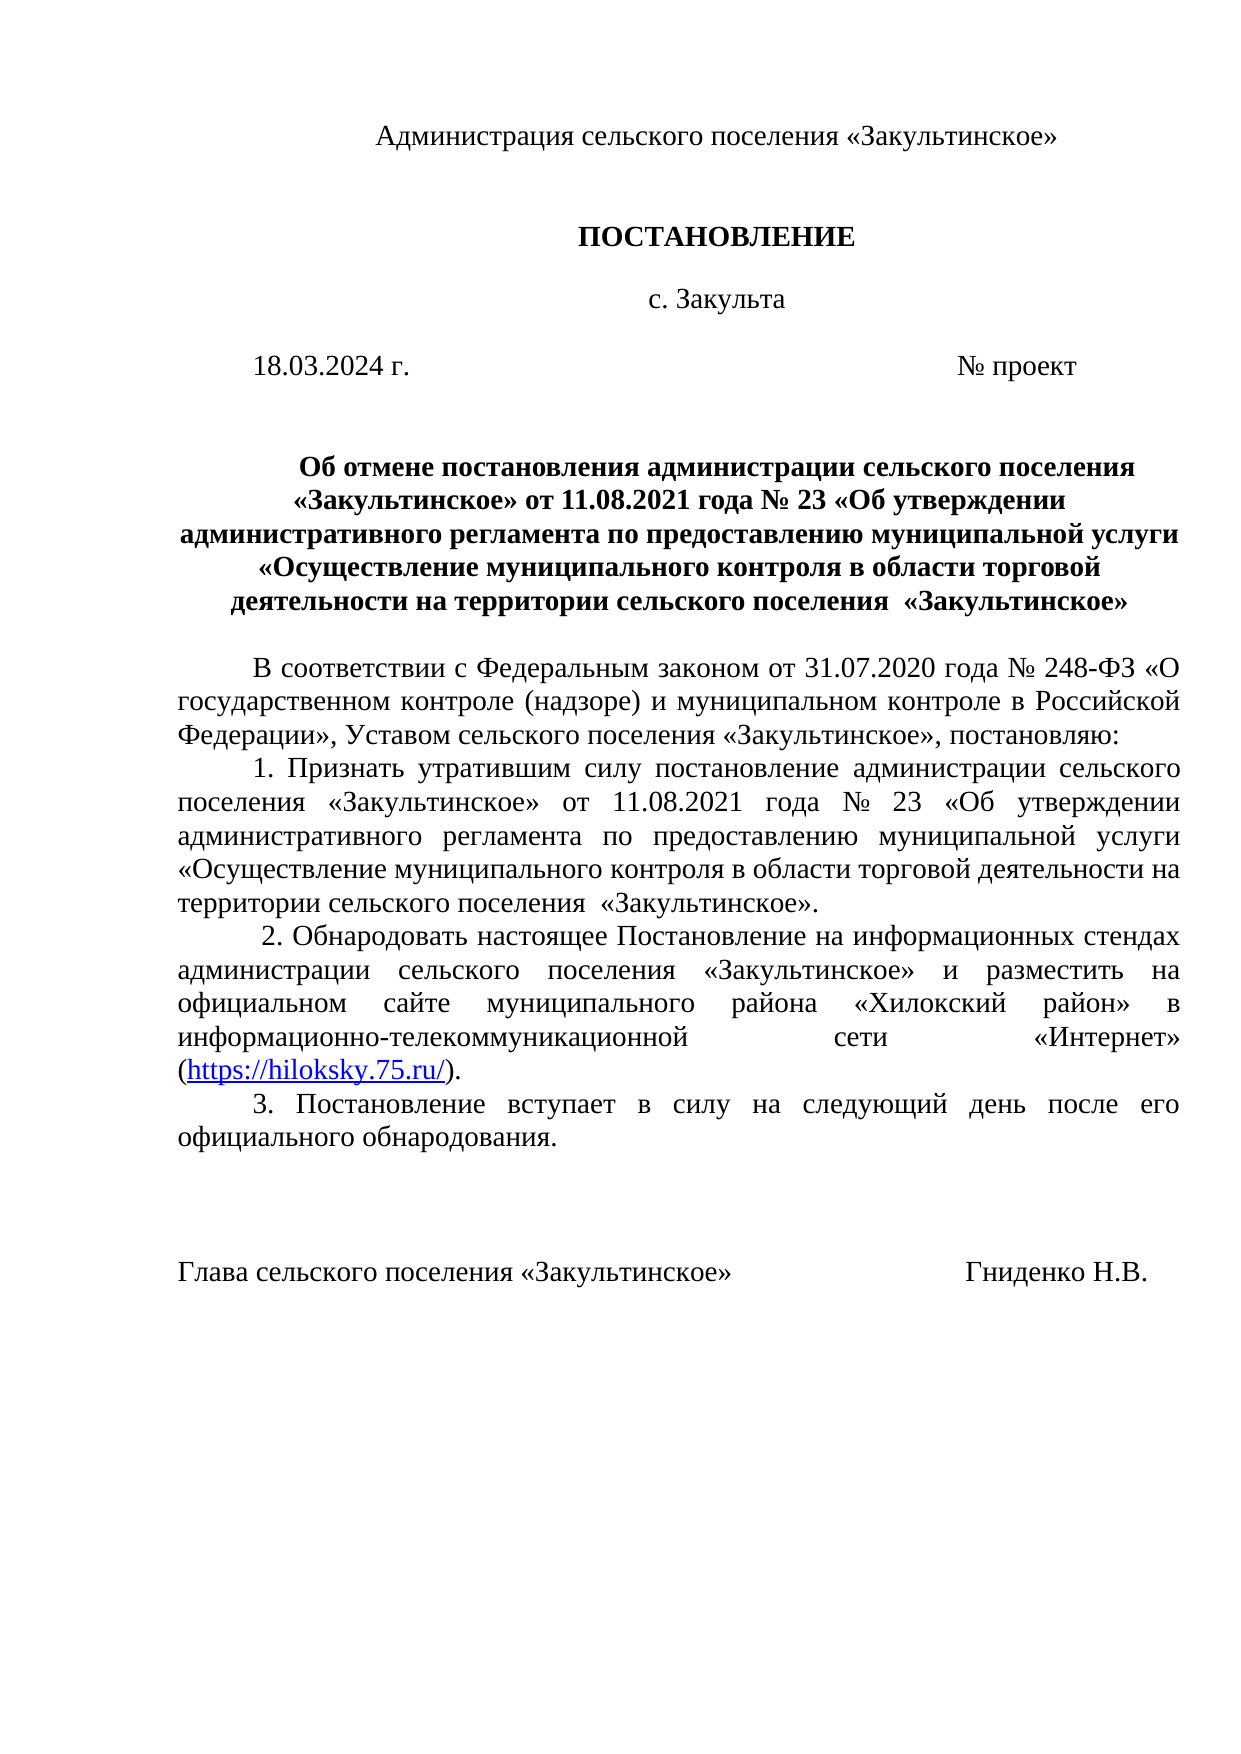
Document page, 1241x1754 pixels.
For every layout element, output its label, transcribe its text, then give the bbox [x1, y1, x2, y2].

text Глава сельского поселения «Закультинское» Гниденко Н.В. [177, 1254, 1181, 1287]
text 3. Постановление вступает в силу на следующий день после его официального обнародования. [177, 1086, 1181, 1153]
text Об отмене постановления администрации сельского поселения «Закультинское» от 11.08.2021 года № 23 «Об утверждении административного регламента по предоставлению муниципальной услуги «Осуществление муниципального контроля в области торговой деятельности на территории сельского поселения «Закультинское» [177, 449, 1182, 616]
text 18.03.2024 г. № проект [177, 348, 1181, 382]
text ПОСТАНОВЛЕНИЕ [177, 219, 1181, 252]
text В соответствии с Федеральным законом от 31.07.2020 года № 248-ФЗ «О государственном контроле (надзоре) и муниципальном контроле в Российской Федерации», Уставом сельского поселения «Закультинское», постановляю: [177, 650, 1181, 751]
text Администрация сельского поселения «Закультинское» [177, 118, 1181, 152]
text 1. Признать утратившим силу постановление администрации сельского поселения «Закультинское» от 11.08.2021 года № 23 «Об утверждении административного регламента по предоставлению муниципальной услуги «Осуществление муниципального контроля в области торговой деятельности на территории сельского поселения «Закультинское». [177, 751, 1181, 918]
text 2. Обнародовать настоящее Постановление на информационных стендах администрации сельского поселения «Закультинское» и разместить на официальном сайте муниципального района «Хилокский район» в информационно-телекоммуникационной сети «Интернет» (https://hiloksky.75.ru/). [177, 918, 1181, 1086]
text с. Закульта [177, 281, 1181, 314]
